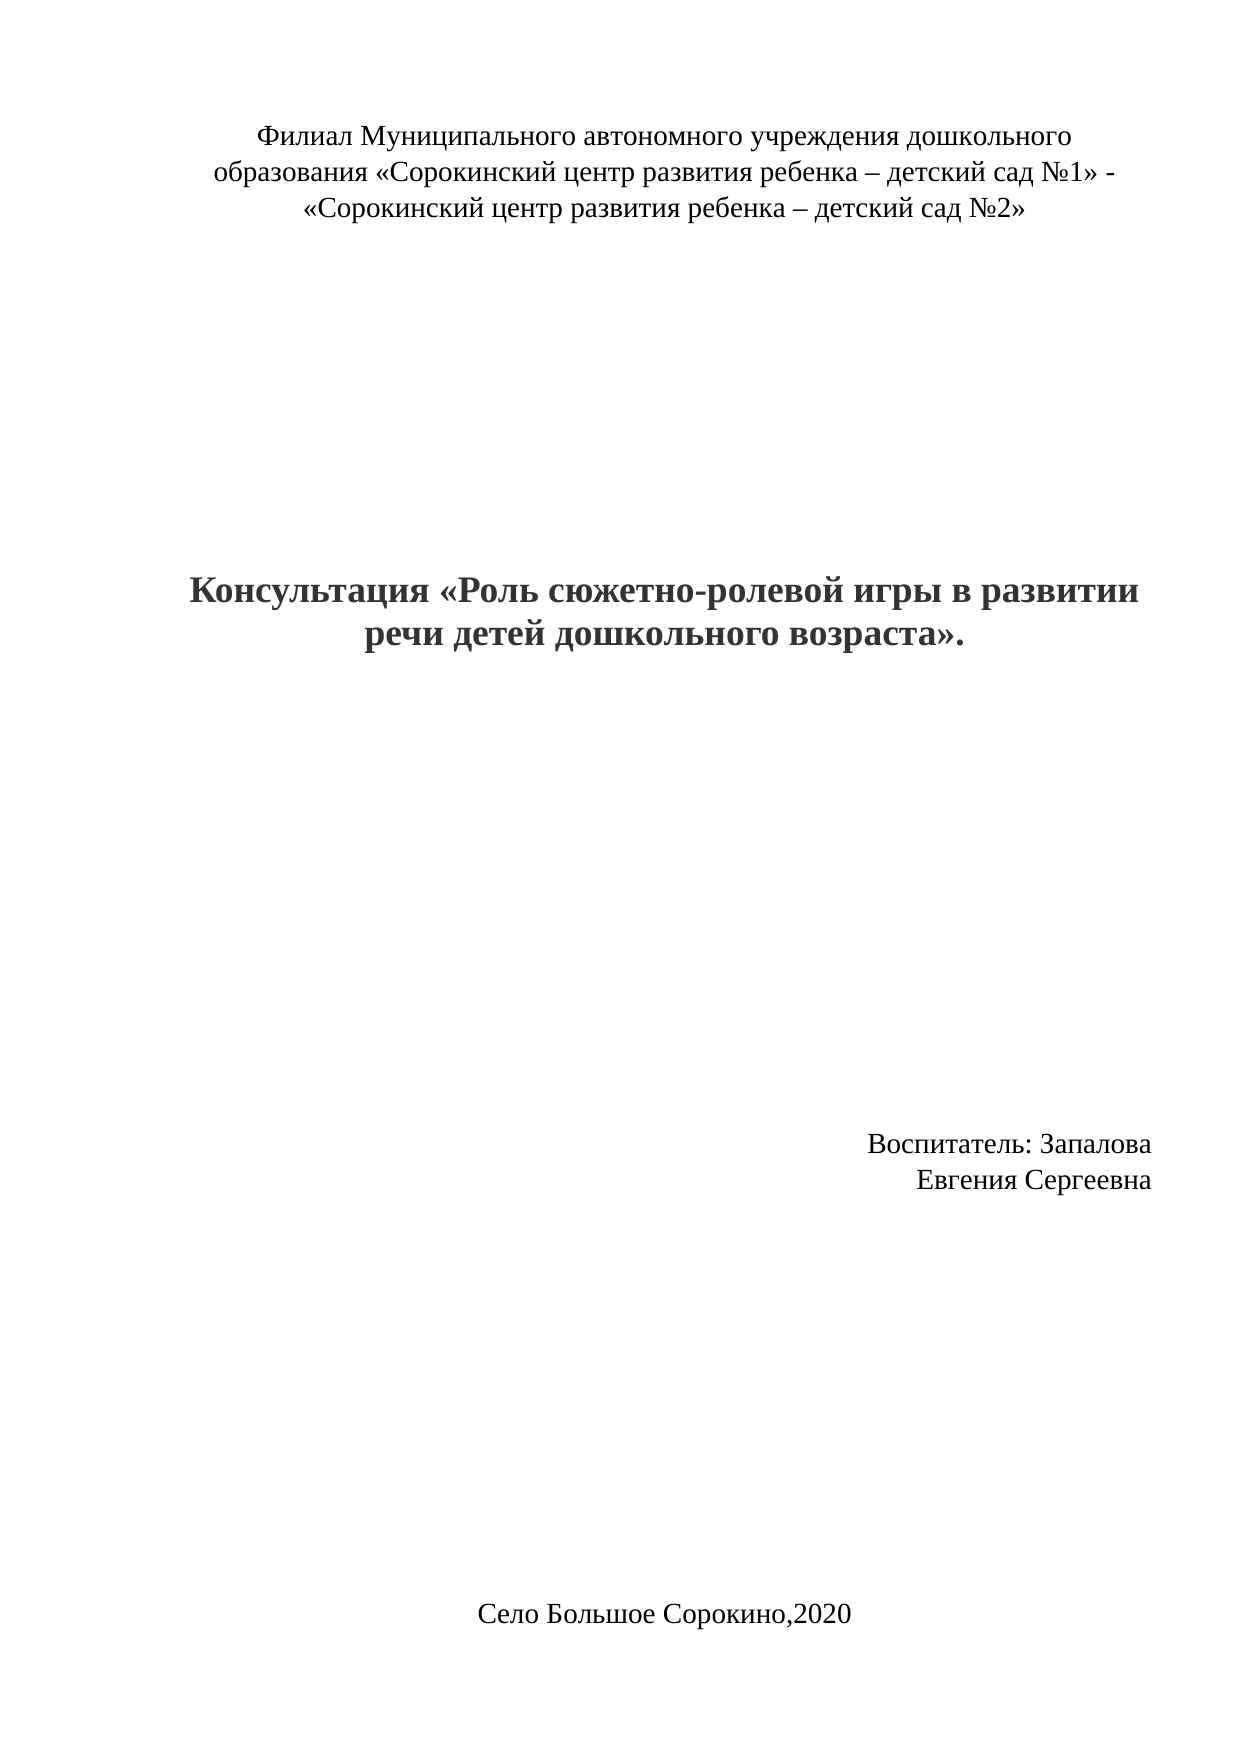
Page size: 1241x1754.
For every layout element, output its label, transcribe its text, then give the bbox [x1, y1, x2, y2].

text Село Большое Сорокино,2020 [177, 1596, 1152, 1629]
text Консультация «Роль сюжетно-ролевой игры в развитии речи детей дошкольного возраста». [177, 567, 1152, 654]
text Воспитатель: Запалова [177, 1126, 1152, 1159]
text Филиал Муниципального автономного учреждения дошкольного образования «Сорокинский центр развития ребенка – детский сад №1» - «Сорокинский центр развития ребенка – детский сад №2» [177, 118, 1152, 224]
text Евгения Сергеевна [177, 1162, 1152, 1196]
